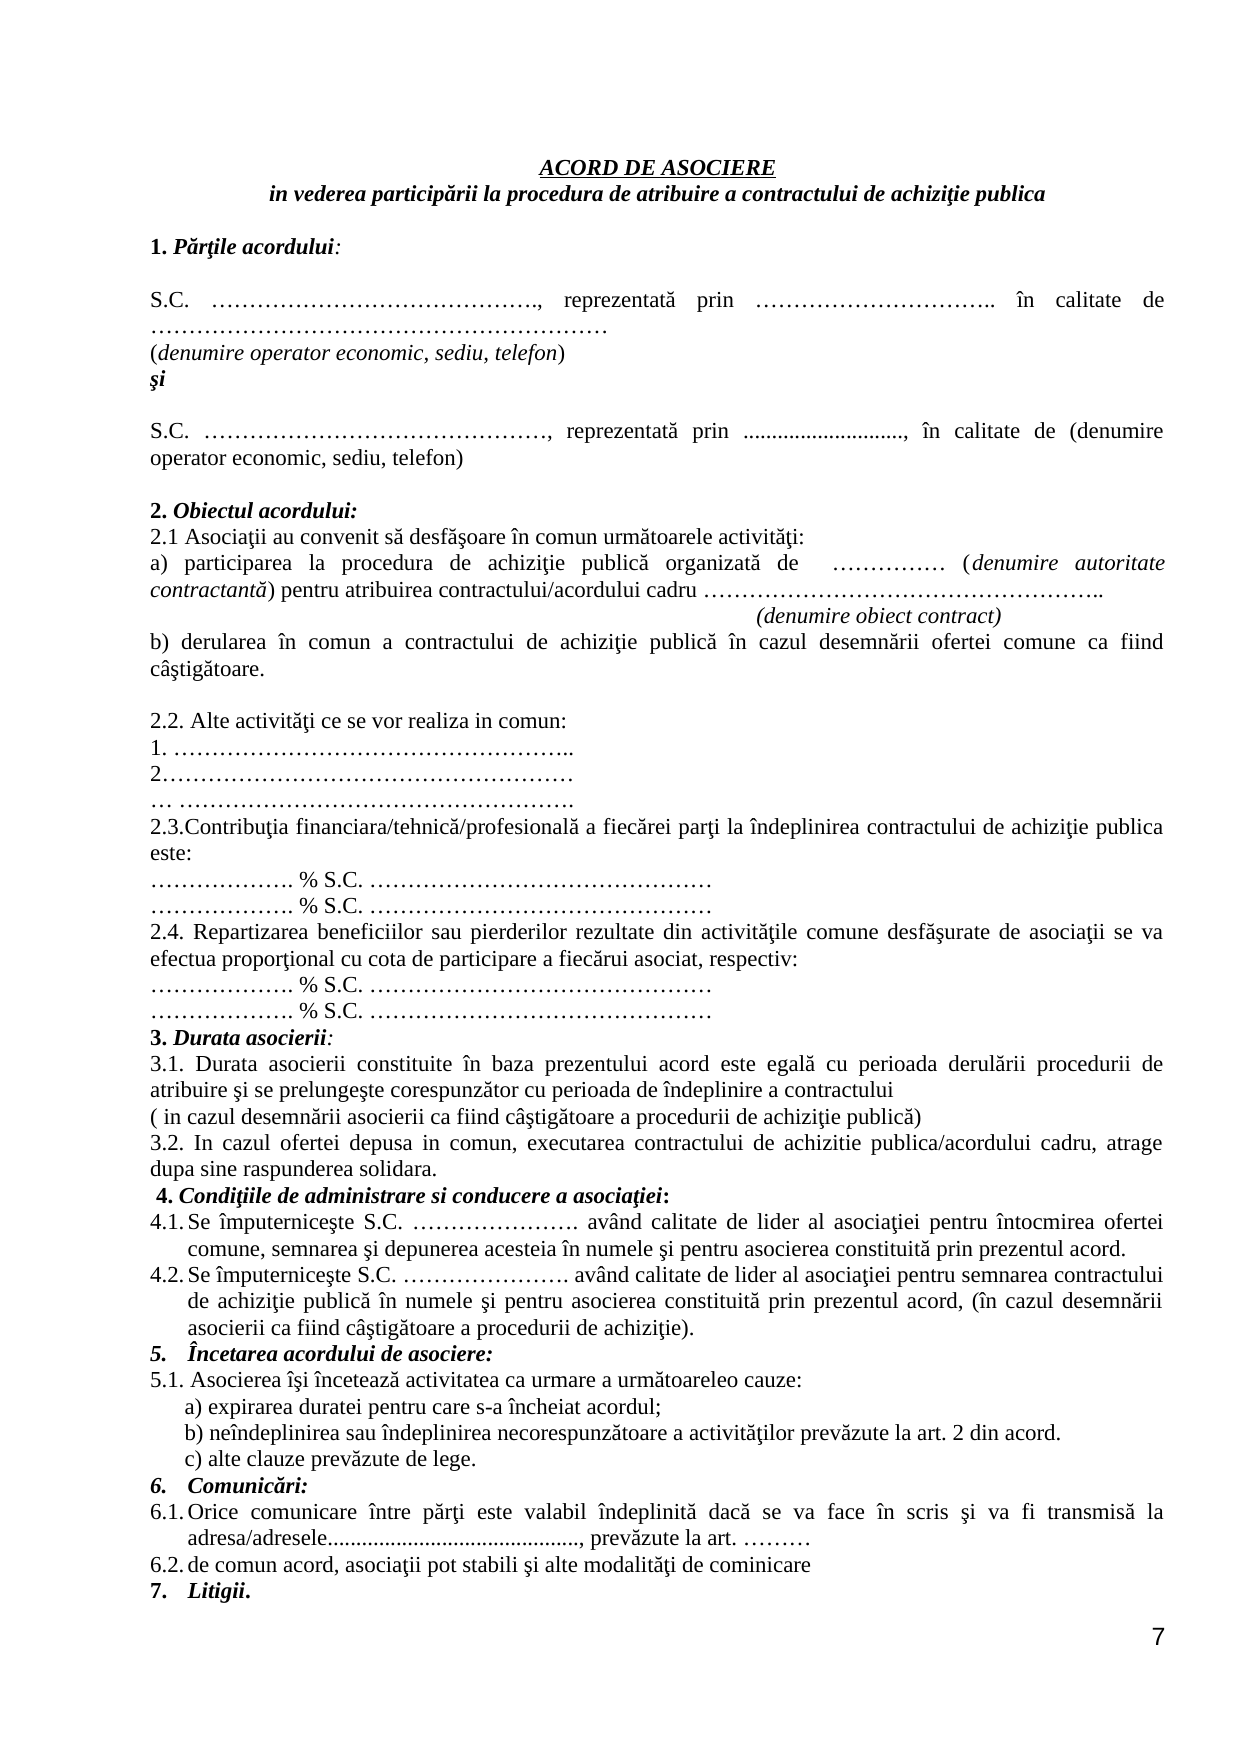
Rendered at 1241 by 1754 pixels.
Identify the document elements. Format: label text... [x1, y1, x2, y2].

text b) neîndeplinirea sau îndeplinirea necorespunzătoare a activităţilor prevăzute la art. 2 din acord. [150, 1419, 1165, 1445]
text 1. …………………………………………….. [150, 734, 1165, 760]
text ………………. % S.C. ……………………………………… [150, 892, 1165, 918]
text S.C. ………………………………………, reprezentată prin ............................, în calitate de (denumire operator economic, sediu, telefon) [150, 418, 1165, 470]
text (denumire obiect contract) [150, 602, 1165, 628]
text 2.2. Alte activităţi ce se vor realiza in comun: [150, 707, 1165, 734]
text ( in cazul desemnării asocierii ca fiind câştigătoare a procedurii de achiziţie publică) [150, 1103, 1165, 1129]
list Se împuterniceşte S.C. …………………. având calitate de lider al asociaţiei pentru întocmirea ofertei comune, semnarea şi depunerea acesteia în numele şi pentru asocierea constituită prin prezentul acord. [150, 1208, 1165, 1261]
text a) participarea la procedura de achiziţie publică organizată de …………… (denumire autoritate contractantă) pentru atribuirea contractului/acordului cadru …………………………………………….. [150, 549, 1165, 602]
text şi [150, 365, 1165, 391]
text 3.1. Durata asocierii constituite în baza prezentului acord este egală cu perioada derulării procedurii de atribuire şi se prelungeşte corespunzător cu perioada de îndeplinire a contractului [150, 1050, 1165, 1103]
text in vederea participării la procedura de atribuire a contractului de achiziţie publica [150, 180, 1165, 207]
text 3.2. In cazul ofertei depusa in comun, executarea contractului de achizitie publica/acordului cadru, atrage dupa sine raspunderea solidara. [150, 1129, 1165, 1182]
list de comun acord, asociaţii pot stabili şi alte modalităţi de cominicare [150, 1551, 1165, 1577]
list Încetarea acordului de asociere: [150, 1340, 1165, 1366]
list Se împuterniceşte S.C. …………………. având calitate de lider al asociaţiei pentru semnarea contractului de achiziţie publică în numele şi pentru asocierea constituită prin prezentul acord, (în cazul desemnării asocierii ca fiind câştigătoare a procedurii de achiziţie). [150, 1261, 1165, 1340]
text … ……………………………………………. [150, 787, 1165, 813]
text 4. Condiţiile de administrare si conducere a asociaţiei: [150, 1182, 1165, 1208]
text ………………. % S.C. ……………………………………… [150, 971, 1165, 997]
list Comunicări: [150, 1472, 1165, 1498]
text a) expirarea duratei pentru care s-a încheiat acordul; [150, 1393, 1165, 1419]
text 2. Obiectul acordului: [150, 497, 1165, 523]
text ………………. % S.C. ……………………………………… [150, 866, 1165, 892]
text 2.4. Repartizarea beneficiilor sau pierderilor rezultate din activităţile comune desfăşurate de asociaţii se va efectua proporţional cu cota de participare a fiecărui asociat, respectiv: [150, 918, 1165, 971]
list Orice comunicare între părţi este valabil îndeplinită dacă se va face în scris şi va fi transmisă la adresa/adresele............................................, prevăzute la art. ……… [150, 1498, 1165, 1551]
list Litigii. [150, 1577, 1165, 1603]
text 2.3.Contribuţia financiara/tehnică/profesională a fiecărei parţi la îndeplinirea contractului de achiziţie publica este: [150, 813, 1165, 866]
text 3. Durata asocierii: [150, 1024, 1165, 1050]
text c) alte clauze prevăzute de lege. [150, 1445, 1165, 1472]
text 2……………………………………………… [150, 760, 1165, 787]
text 2.1 Asociaţii au convenit să desfăşoare în comun următoarele activităţi: [150, 523, 1165, 549]
text 1. Părţile acordului: [150, 233, 1165, 259]
text 5.1. Asocierea îşi încetează activitatea ca urmare a următoareleo cauze: [150, 1366, 1165, 1393]
text ACORD DE ASOCIERE [150, 154, 1165, 180]
text (denumire operator economic, sediu, telefon) [150, 338, 1165, 365]
text b) derularea în comun a contractului de achiziţie publică în cazul desemnării ofertei comune ca fiind câştigătoare. [150, 628, 1165, 681]
text ………………. % S.C. ……………………………………… [150, 997, 1165, 1024]
text S.C. ……………………………………., reprezentată prin ………………………….. în calitate de …………………………………………………… [150, 286, 1165, 338]
